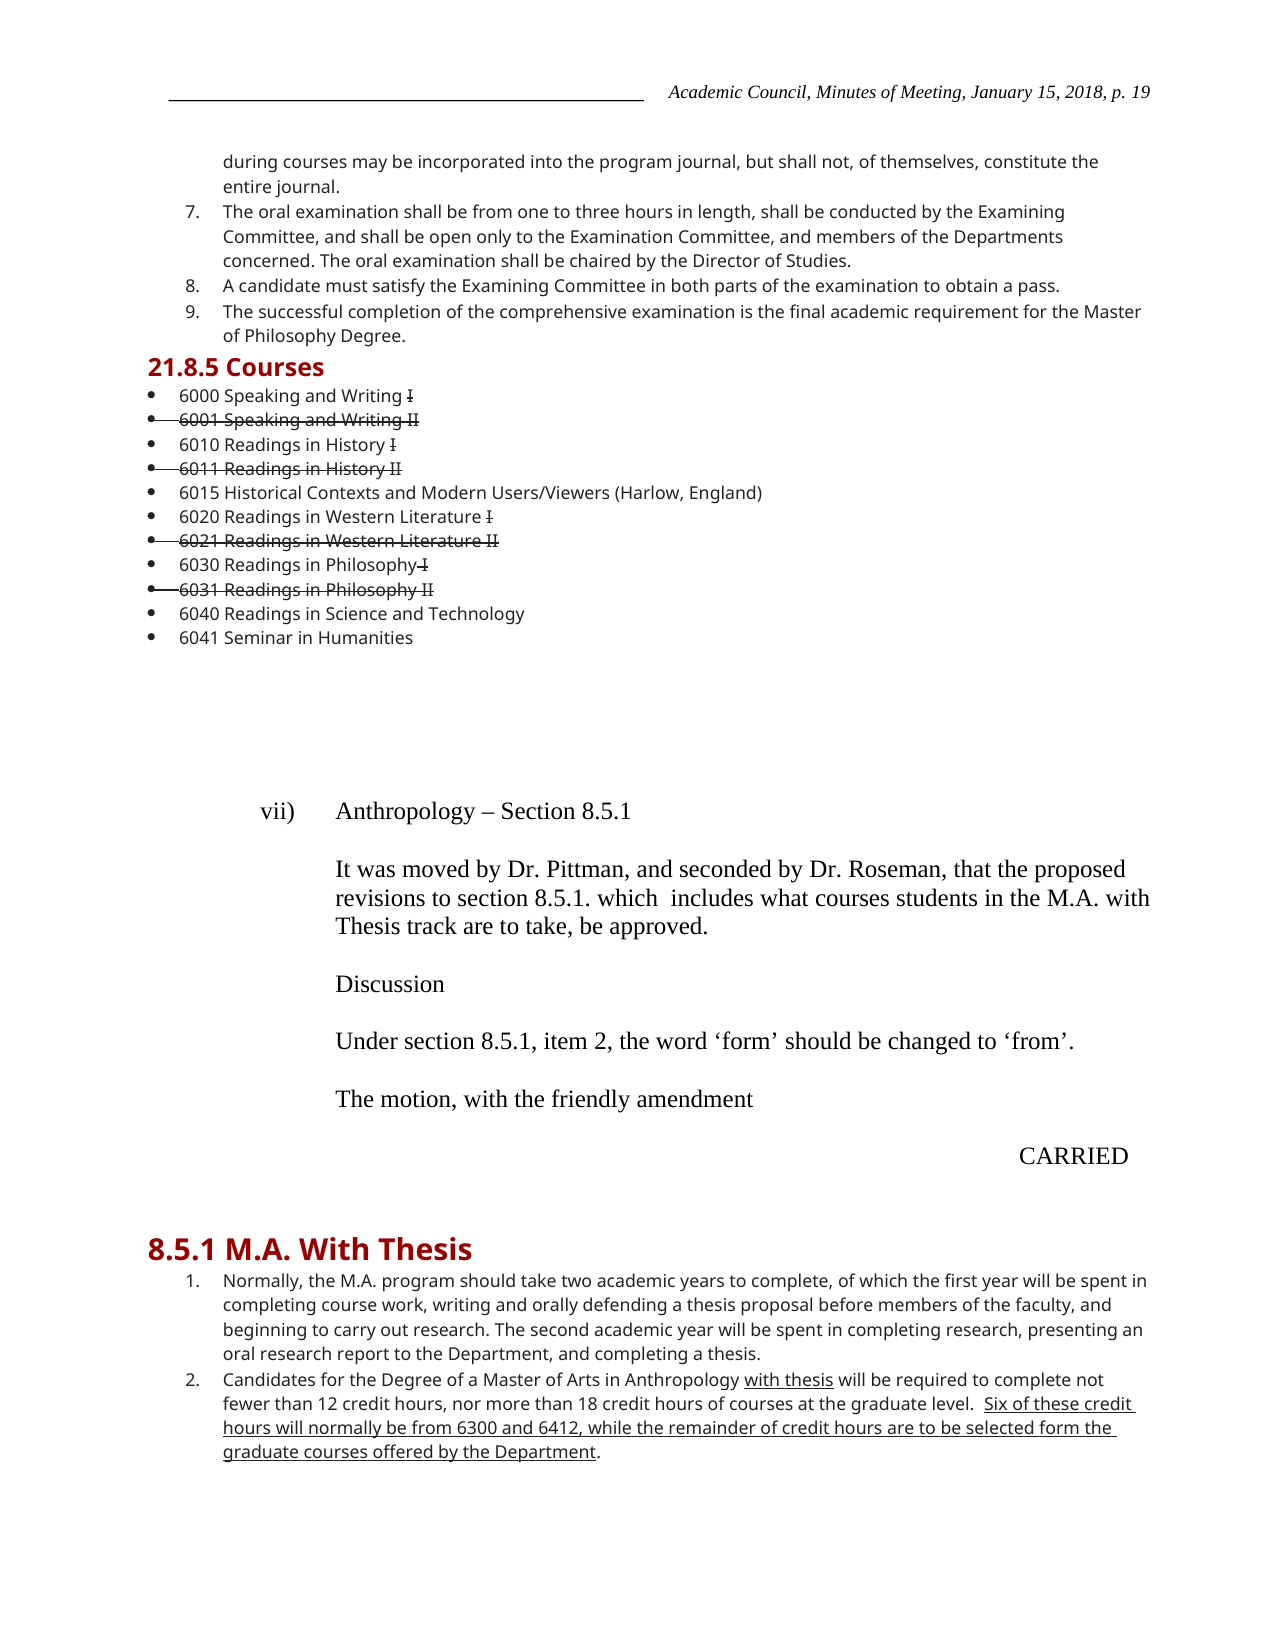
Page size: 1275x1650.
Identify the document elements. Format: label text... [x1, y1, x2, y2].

list 6031 Readings in Philosophy II [148, 577, 1152, 601]
list The motion, with the friendly amendment [335, 1084, 1152, 1113]
list Candidates for the Degree of a Master of Arts in Anthropology with thesis will be required to complete not fewer than 12 credit hours, nor more than 18 credit hours of courses at the graduate level. Six of these credit hours will normally be from 6300 and 6412, while the remainder of credit hours are to be selected form the graduate courses offered by the Department. [185, 1367, 1152, 1464]
list 6011 Readings in History II [148, 456, 1152, 480]
list 6041 Seminar in Humanities [148, 625, 1152, 649]
list 6010 Readings in History I [148, 432, 1152, 456]
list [185, 150, 1152, 198]
text 21.8.5 Courses [148, 349, 1152, 384]
list Under section 8.5.1, item 2, the word ‘form’ should be changed to ‘from’. [335, 1026, 1152, 1055]
list It was moved by Dr. Pittman, and seconded by Dr. Roseman, that the proposed revisions to section 8.5.1. which includes what courses students in the M.A. with Thesis track are to take, be approved. [335, 854, 1152, 940]
list Normally, the M.A. program should take two academic years to complete, of which the first year will be spent in completing course work, writing and orally defending a thesis proposal before members of the faculty, and beginning to carry out research. The second academic year will be spent in completing research, presenting an oral research report to the Department, and completing a thesis. [185, 1269, 1152, 1365]
list The oral examination shall be from one to three hours in length, shall be conducted by the Examining Committee, and shall be open only to the Examination Committee, and members of the Departments concerned. The oral examination shall be chaired by the Director of Studies. [185, 200, 1152, 272]
list Discussion [335, 969, 1152, 998]
list 6000 Speaking and Writing I [148, 384, 1152, 408]
list 6020 Readings in Western Literature I [148, 504, 1152, 529]
list 6001 Speaking and Writing II [148, 408, 1152, 432]
list The successful completion of the comprehensive examination is the final academic requirement for the Master of Philosophy Degree. [185, 300, 1152, 348]
list A candidate must satisfy the Examining Committee in both parts of the examination to obtain a pass. [185, 274, 1152, 298]
list 6021 Readings in Western Literature II [148, 529, 1152, 553]
text 8.5.1 M.A. With Thesis [148, 1228, 1152, 1269]
list 6030 Readings in Philosophy I [148, 553, 1152, 577]
list Anthropology – Section 8.5.1 [260, 796, 1152, 825]
list CARRIED [335, 1113, 1152, 1170]
list 6015 Historical Contexts and Modern Users/Viewers (Harlow, England) [148, 480, 1152, 504]
list 6040 Readings in Science and Technology [148, 601, 1152, 625]
